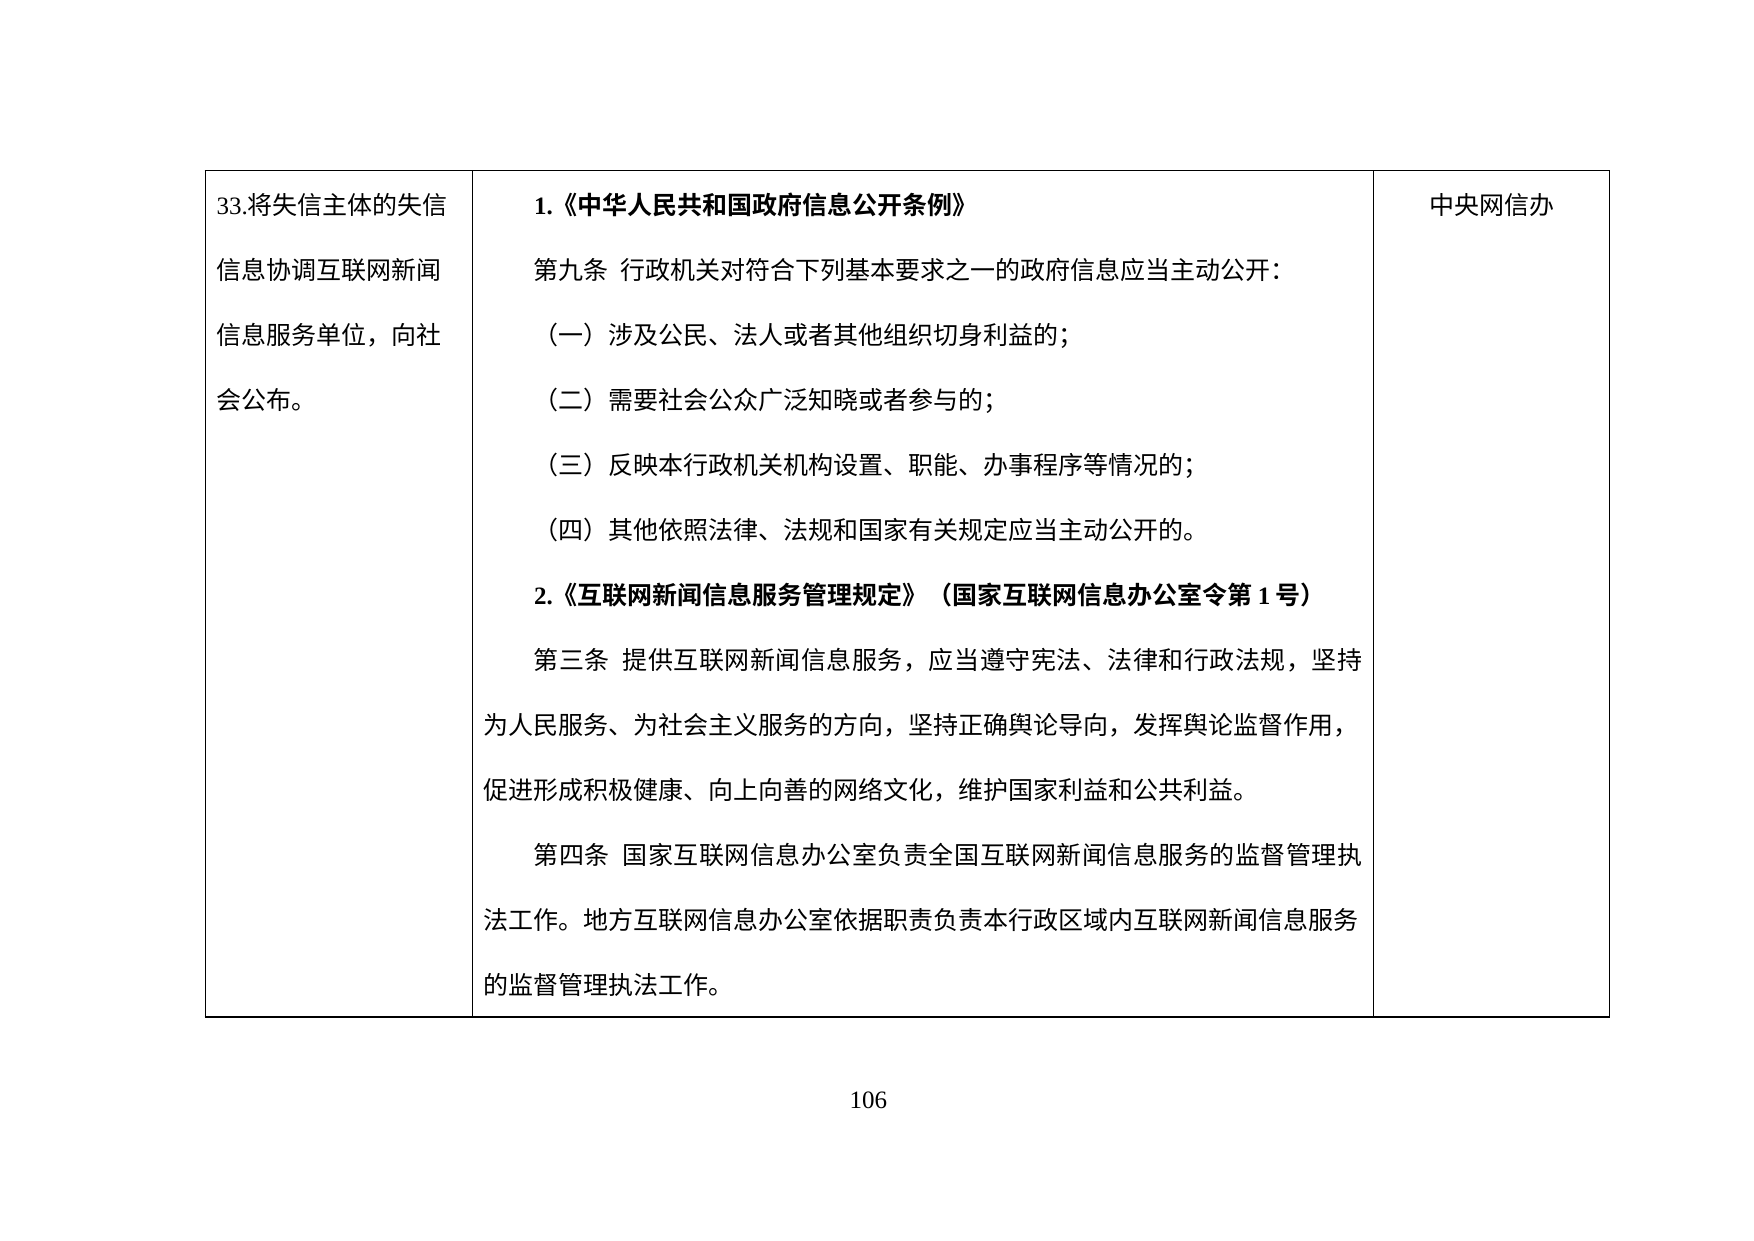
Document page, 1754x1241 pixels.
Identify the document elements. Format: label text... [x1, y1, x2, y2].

table_cell 中央网信办 [1374, 171, 1609, 1016]
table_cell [473, 171, 1373, 1016]
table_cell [206, 171, 472, 1016]
